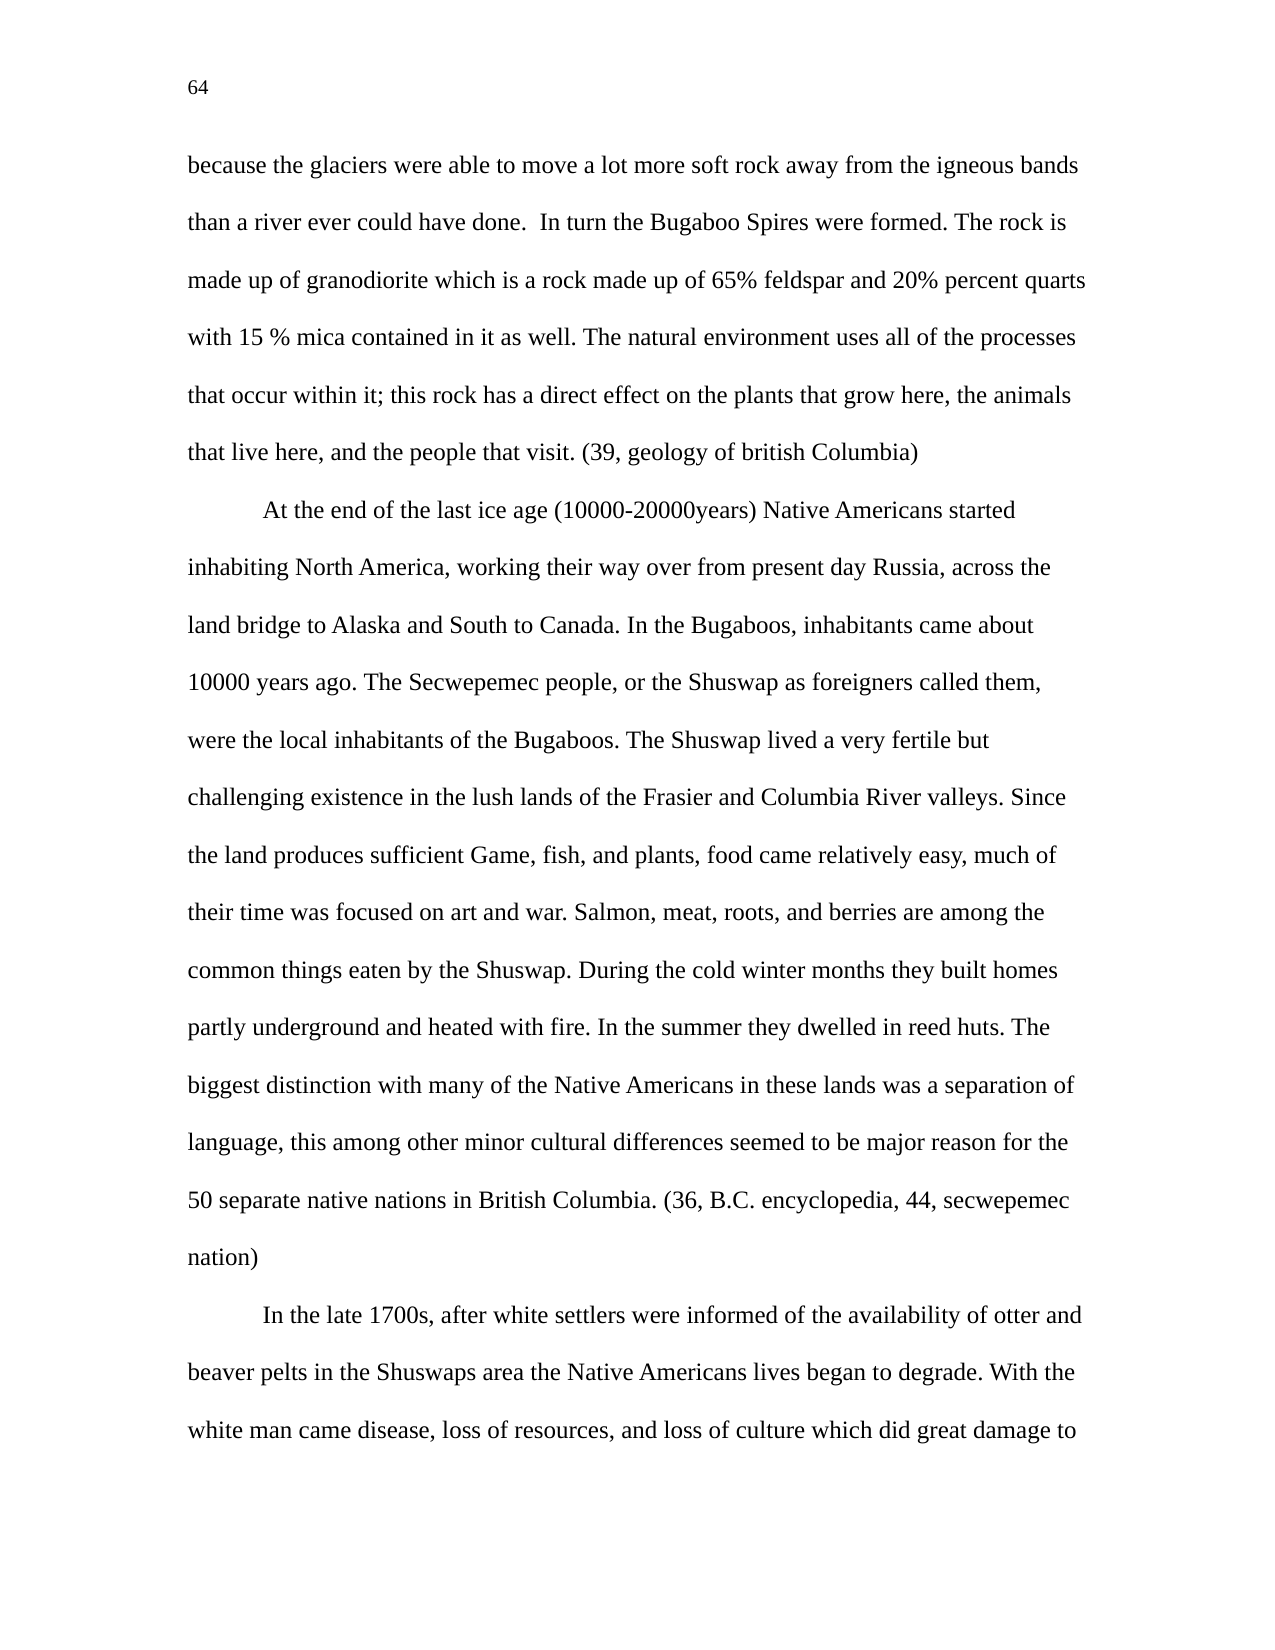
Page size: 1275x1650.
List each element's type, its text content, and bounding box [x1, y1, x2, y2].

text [187, 150, 1087, 466]
text At the end of the last ice age (10000-20000years) Native Americans started inhabiting North America, working their way over from present day Russia, across the land bridge to Alaska and South to Canada. In the Bugaboos, inhabitants came about 10000 years ago. The Secwepemec people, or the Shuswap as foreigners called them, were the local inhabitants of the Bugaboos. The Shuswap lived a very fertile but challenging existence in the lush lands of the Frasier and Columbia River valleys. Since the land produces sufficient Game, fish, and plants, food came relatively easy, much of their time was focused on art and war. Salmon, meat, roots, and berries are among the common things eaten by the Shuswap. During the cold winter months they built homes partly underground and heated with fire. In the summer they dwelled in reed huts. The biggest distinction with many of the Native Americans in these lands was a separation of language, this among other minor cultural differences seemed to be major reason for the 50 separate native nations in British Columbia. (36, B.C. encyclopedia, 44, secwepemec nation) [187, 495, 1087, 1271]
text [187, 1300, 1087, 1444]
